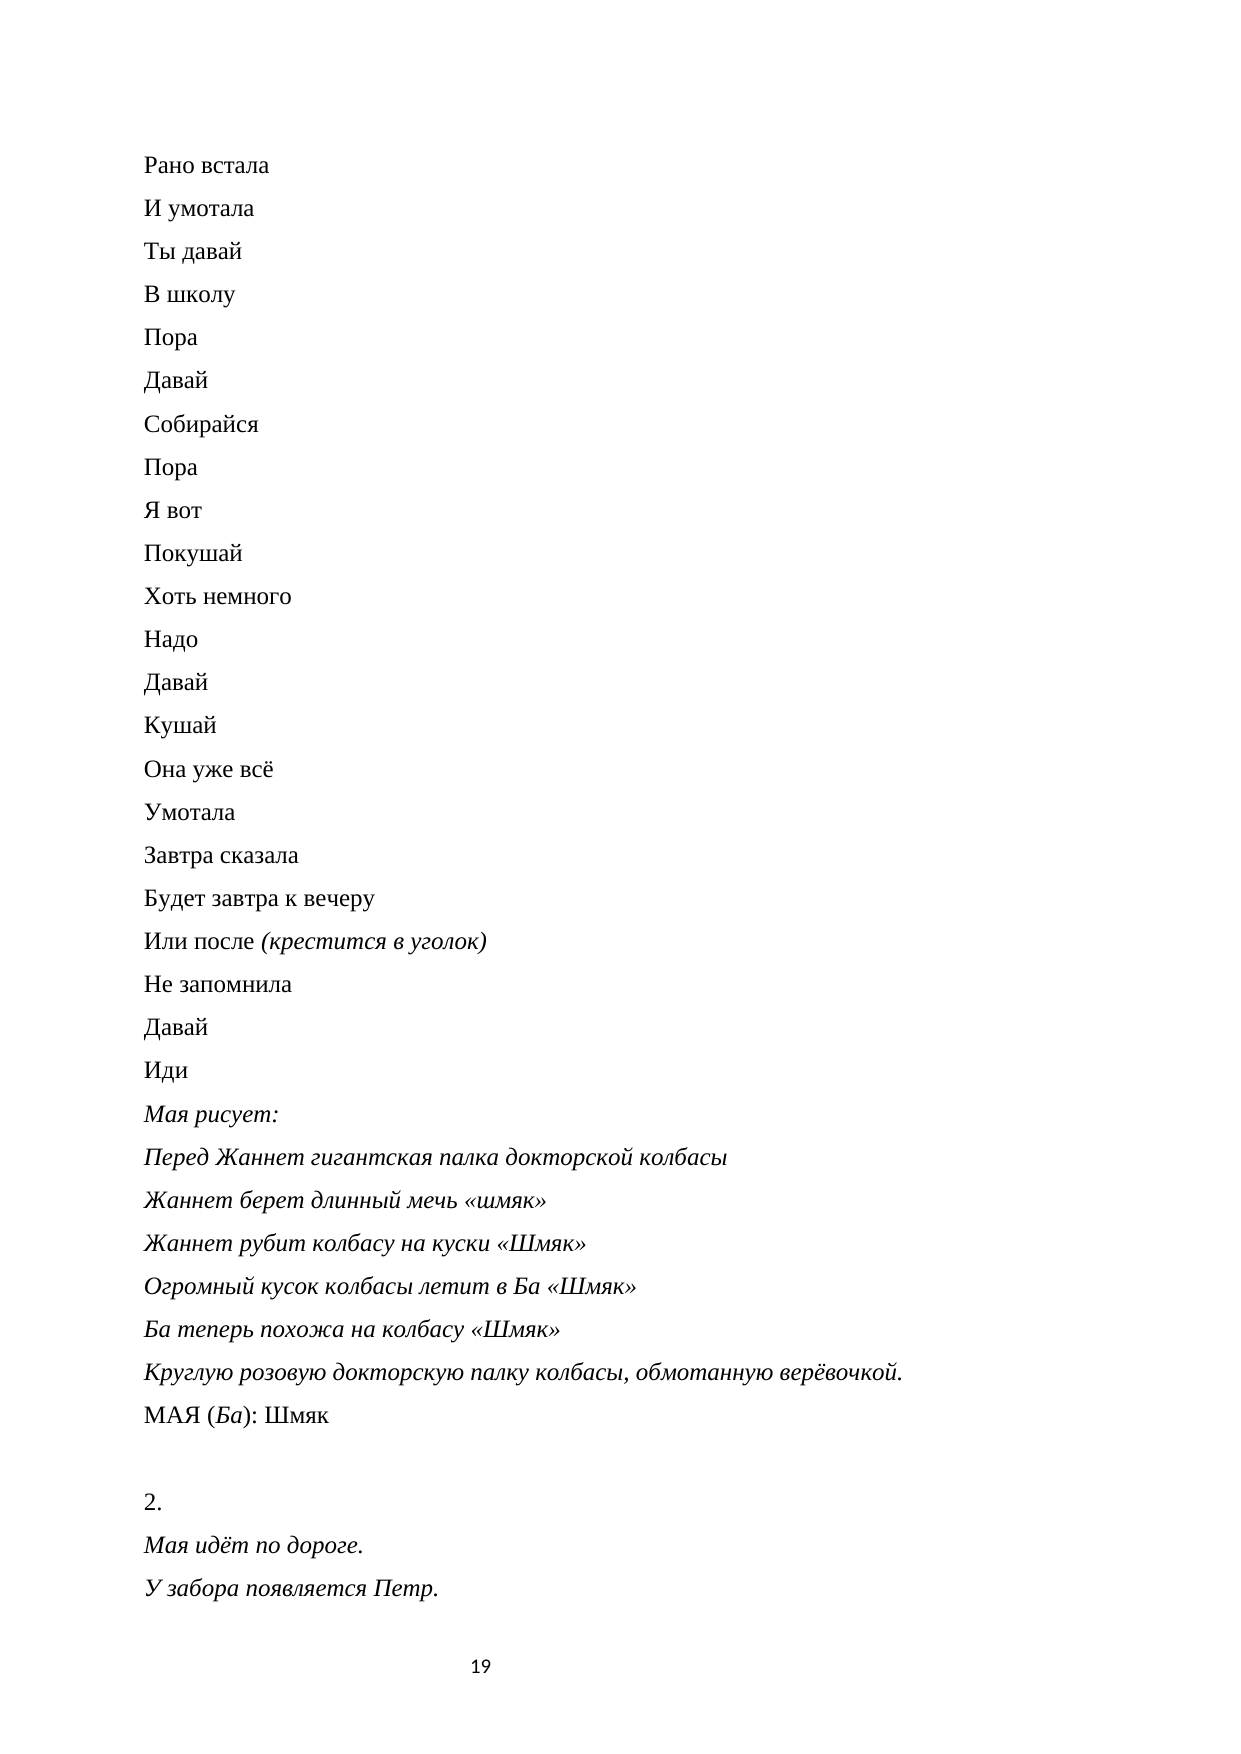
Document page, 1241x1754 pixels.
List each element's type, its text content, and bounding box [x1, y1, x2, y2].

text Кушай [144, 711, 1053, 739]
text Не запомнила [144, 969, 1053, 998]
text Я вот [144, 495, 1053, 524]
text Перед Жаннет гигантская палка докторской колбасы [144, 1142, 1053, 1171]
text Пора [144, 322, 1053, 351]
text Давай [144, 1012, 1053, 1041]
text Покушай [144, 538, 1053, 567]
text Ты давай [144, 236, 1053, 265]
text 2. [144, 1487, 1053, 1516]
text Будет завтра к вечеру [144, 883, 1053, 912]
text Давай [144, 366, 1053, 394]
text Мая рисует: [144, 1099, 1053, 1127]
text Она уже всё [144, 754, 1053, 782]
text Жаннет берет длинный мечь «шмяк» [144, 1185, 1053, 1214]
text Жаннет рубит колбасу на куски «Шмяк» [144, 1228, 1053, 1257]
text Огромный кусок колбасы летит в Ба «Шмяк» [144, 1271, 1053, 1300]
text МАЯ (Ба): Шмяк [144, 1401, 1053, 1429]
text У забора появляется Петр. [144, 1573, 1053, 1602]
text Завтра сказала [144, 840, 1053, 869]
text Надо Давай [144, 624, 1053, 696]
text Иди [144, 1056, 1053, 1084]
text В школу [144, 279, 1053, 308]
text Ба теперь похожа на колбасу «Шмяк» [144, 1314, 1053, 1343]
text Или после (крестится в уголок) [144, 926, 1053, 955]
text Рано встала [144, 150, 1053, 179]
text Хоть немного [144, 581, 1053, 610]
text И умотала [144, 193, 1053, 222]
text Мая идёт по дороге. [144, 1530, 1053, 1559]
text Круглую розовую докторскую палку колбасы, обмотанную верёвочкой. [144, 1357, 1053, 1386]
text Пора [144, 452, 1053, 481]
text Умотала [144, 797, 1053, 826]
text Собирайся [144, 409, 1053, 437]
